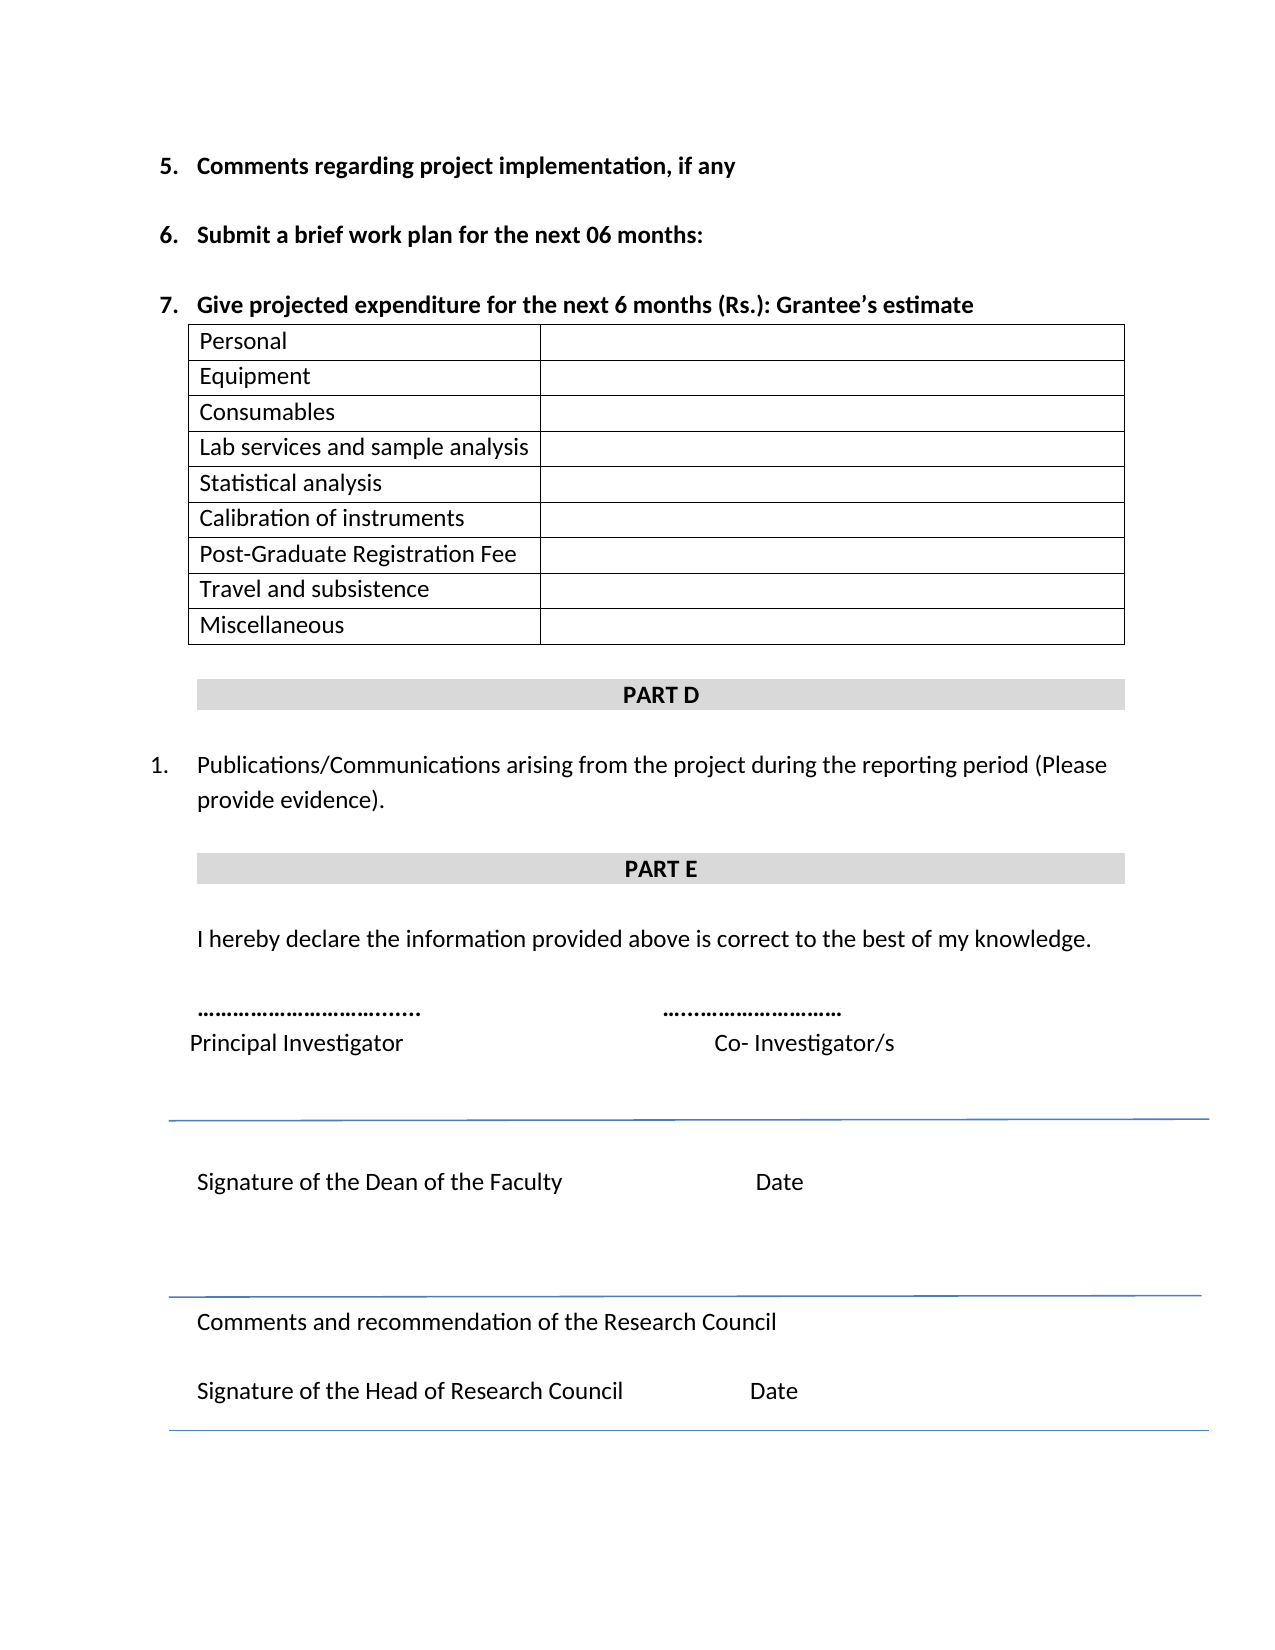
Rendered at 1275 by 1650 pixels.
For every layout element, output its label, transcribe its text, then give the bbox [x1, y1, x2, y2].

text Signature of the Dean of the Faculty Date [197, 1167, 1125, 1197]
list Give projected expenditure for the next 6 months (Rs.): Grantee’s estimate [159, 289, 1125, 320]
table_cell [541, 503, 1124, 537]
list PART E [197, 853, 1125, 884]
table_cell Statistical analysis [189, 467, 540, 502]
list Publications/Communications arising from the project during the reporting period (Please provide evidence). [150, 749, 1125, 814]
list PART D [197, 679, 1125, 710]
text Comments and recommendation of the Research Council [197, 1306, 1125, 1336]
list Comments regarding project implementation, if any [159, 150, 1125, 181]
table_cell [541, 574, 1124, 608]
table_cell [541, 609, 1124, 644]
table_cell [541, 361, 1124, 395]
text …………………………....... …...…………………… [197, 993, 1125, 1023]
list Submit a brief work plan for the next 06 months: [159, 219, 1125, 250]
table_cell Consumables [189, 396, 540, 431]
table_cell [541, 538, 1124, 573]
text I hereby declare the information provided above is correct to the best of my knowledge. [197, 923, 1125, 953]
table_cell Lab services and sample analysis [189, 432, 540, 466]
table_cell Calibration of instruments [189, 503, 540, 537]
table_cell Travel and subsistence [189, 574, 540, 608]
table_cell [541, 467, 1124, 502]
table_cell [541, 396, 1124, 431]
text Principal Investigator Co- Investigator/s [150, 1027, 1125, 1058]
table_cell [541, 432, 1124, 466]
table_header [541, 325, 1124, 359]
table_cell Post-Graduate Registration Fee [189, 538, 540, 573]
table_header Personal [189, 325, 540, 359]
text Signature of the Head of Research Council Date [197, 1375, 1125, 1406]
table_cell Miscellaneous [189, 609, 540, 644]
table_cell Equipment [189, 361, 540, 395]
